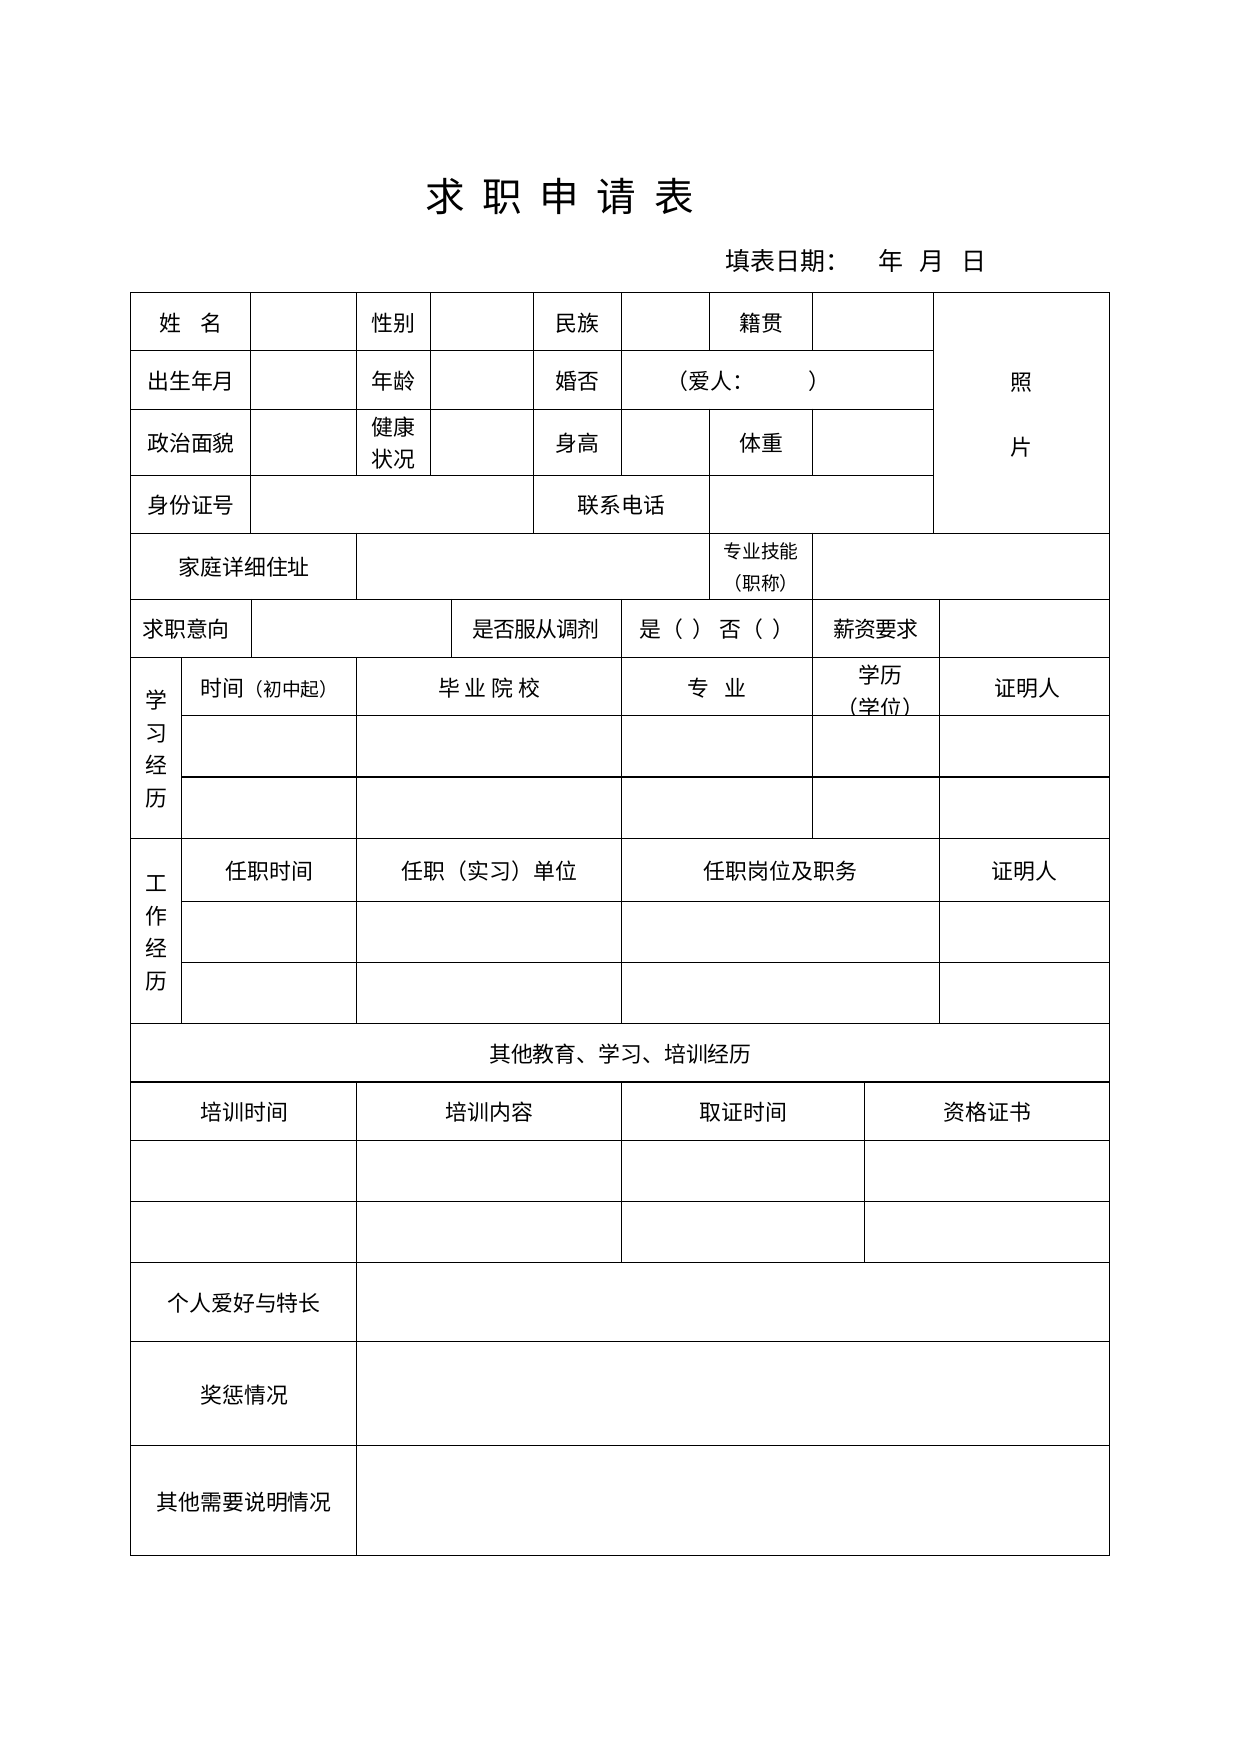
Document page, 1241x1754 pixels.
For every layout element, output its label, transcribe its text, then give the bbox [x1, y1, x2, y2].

table_cell [622, 1141, 864, 1201]
table_header 民族 [534, 293, 621, 350]
table_cell 联系电话 [534, 476, 709, 533]
table_cell [131, 1202, 356, 1262]
table_cell 奖惩情况 [131, 1342, 356, 1445]
table_cell [252, 600, 451, 657]
table_header [622, 293, 709, 350]
table_cell [131, 1141, 356, 1201]
table_cell [357, 902, 621, 962]
table_cell 培训内容 [357, 1083, 621, 1140]
table_cell 年龄 [357, 351, 430, 408]
table_cell [182, 716, 356, 776]
table_cell [622, 1202, 864, 1262]
table_cell [940, 902, 1109, 962]
table_cell 任职时间 [182, 839, 356, 901]
table_cell 证明人 [940, 658, 1109, 715]
table_cell [357, 1141, 621, 1201]
table_cell 时间（初中起） [182, 658, 356, 715]
table_cell 是（ ） 否（ ） [622, 600, 812, 657]
table_cell 婚否 [534, 351, 621, 408]
table_cell 专 业 [622, 658, 812, 715]
text 求 职 申 请 表 [187, 162, 1053, 227]
table_cell [182, 778, 356, 837]
table_cell [622, 902, 939, 962]
table_cell 身份证号 [131, 476, 250, 533]
table_cell [940, 716, 1109, 776]
table_header [813, 293, 933, 350]
table_cell （爱人： ） [622, 351, 933, 408]
table_cell [940, 600, 1109, 657]
table_cell 出生年月 [131, 351, 250, 408]
table_cell [182, 902, 356, 962]
table_cell [622, 963, 939, 1023]
table_cell [357, 534, 709, 599]
table_cell 工作经历 [131, 839, 181, 1023]
table_cell [813, 534, 1109, 599]
table_cell [865, 1202, 1109, 1262]
table_cell 家庭详细住址 [131, 534, 356, 599]
table_cell 任职（实习）单位 [357, 839, 621, 901]
table_cell 体重 [710, 410, 812, 474]
table_cell [865, 1141, 1109, 1201]
table_cell 其他教育、学习、培训经历 [131, 1024, 1109, 1081]
table_cell 是否服从调剂 [452, 600, 621, 657]
table_cell [357, 778, 621, 837]
table_cell 其他需要说明情况 [131, 1446, 356, 1554]
table_cell 任职岗位及职务 [622, 839, 939, 901]
table_header 籍贯 [710, 293, 812, 350]
text 填表日期： 年 月 日 [187, 227, 1053, 292]
table_header 照 片 [934, 293, 1109, 533]
table_cell [357, 1263, 1109, 1341]
table_cell [431, 351, 533, 408]
table_cell [940, 778, 1109, 837]
table_cell [251, 351, 356, 408]
table_cell [182, 963, 356, 1023]
table_cell [251, 476, 533, 533]
table_cell 薪资要求 [813, 600, 939, 657]
table_cell [357, 1342, 1109, 1445]
table_cell 求职意向 [131, 600, 251, 657]
table_cell [813, 716, 939, 776]
table_cell 毕 业 院 校 [357, 658, 621, 715]
table_cell 学习经历 [131, 658, 181, 837]
table_cell [622, 778, 812, 837]
table_cell 取证时间 [622, 1083, 864, 1140]
table_cell [622, 410, 709, 474]
table_header 姓 名 [131, 293, 250, 350]
table_cell 健康 状况 [357, 410, 430, 474]
table_cell 证明人 [940, 839, 1109, 901]
table_cell 个人爱好与特长 [131, 1263, 356, 1341]
table_cell [357, 1202, 621, 1262]
table_cell 身高 [534, 410, 621, 474]
table_header 性别 [357, 293, 430, 350]
table_cell 专业技能 （职称） [710, 534, 812, 599]
table_cell [251, 410, 356, 474]
table_cell [357, 716, 621, 776]
table_cell [357, 1446, 1109, 1554]
table_cell [813, 778, 939, 837]
table_cell 培训时间 [131, 1083, 356, 1140]
table_header [431, 293, 533, 350]
table_cell 资格证书 [865, 1083, 1109, 1140]
table_cell [710, 476, 933, 533]
table_cell 学历 （学位） [813, 658, 939, 715]
table_cell [622, 716, 812, 776]
table_cell [813, 410, 933, 474]
table_header [251, 293, 356, 350]
table_cell [940, 963, 1109, 1023]
table_cell [357, 963, 621, 1023]
table_cell [431, 410, 533, 474]
table_cell 政治面貌 [131, 410, 250, 474]
